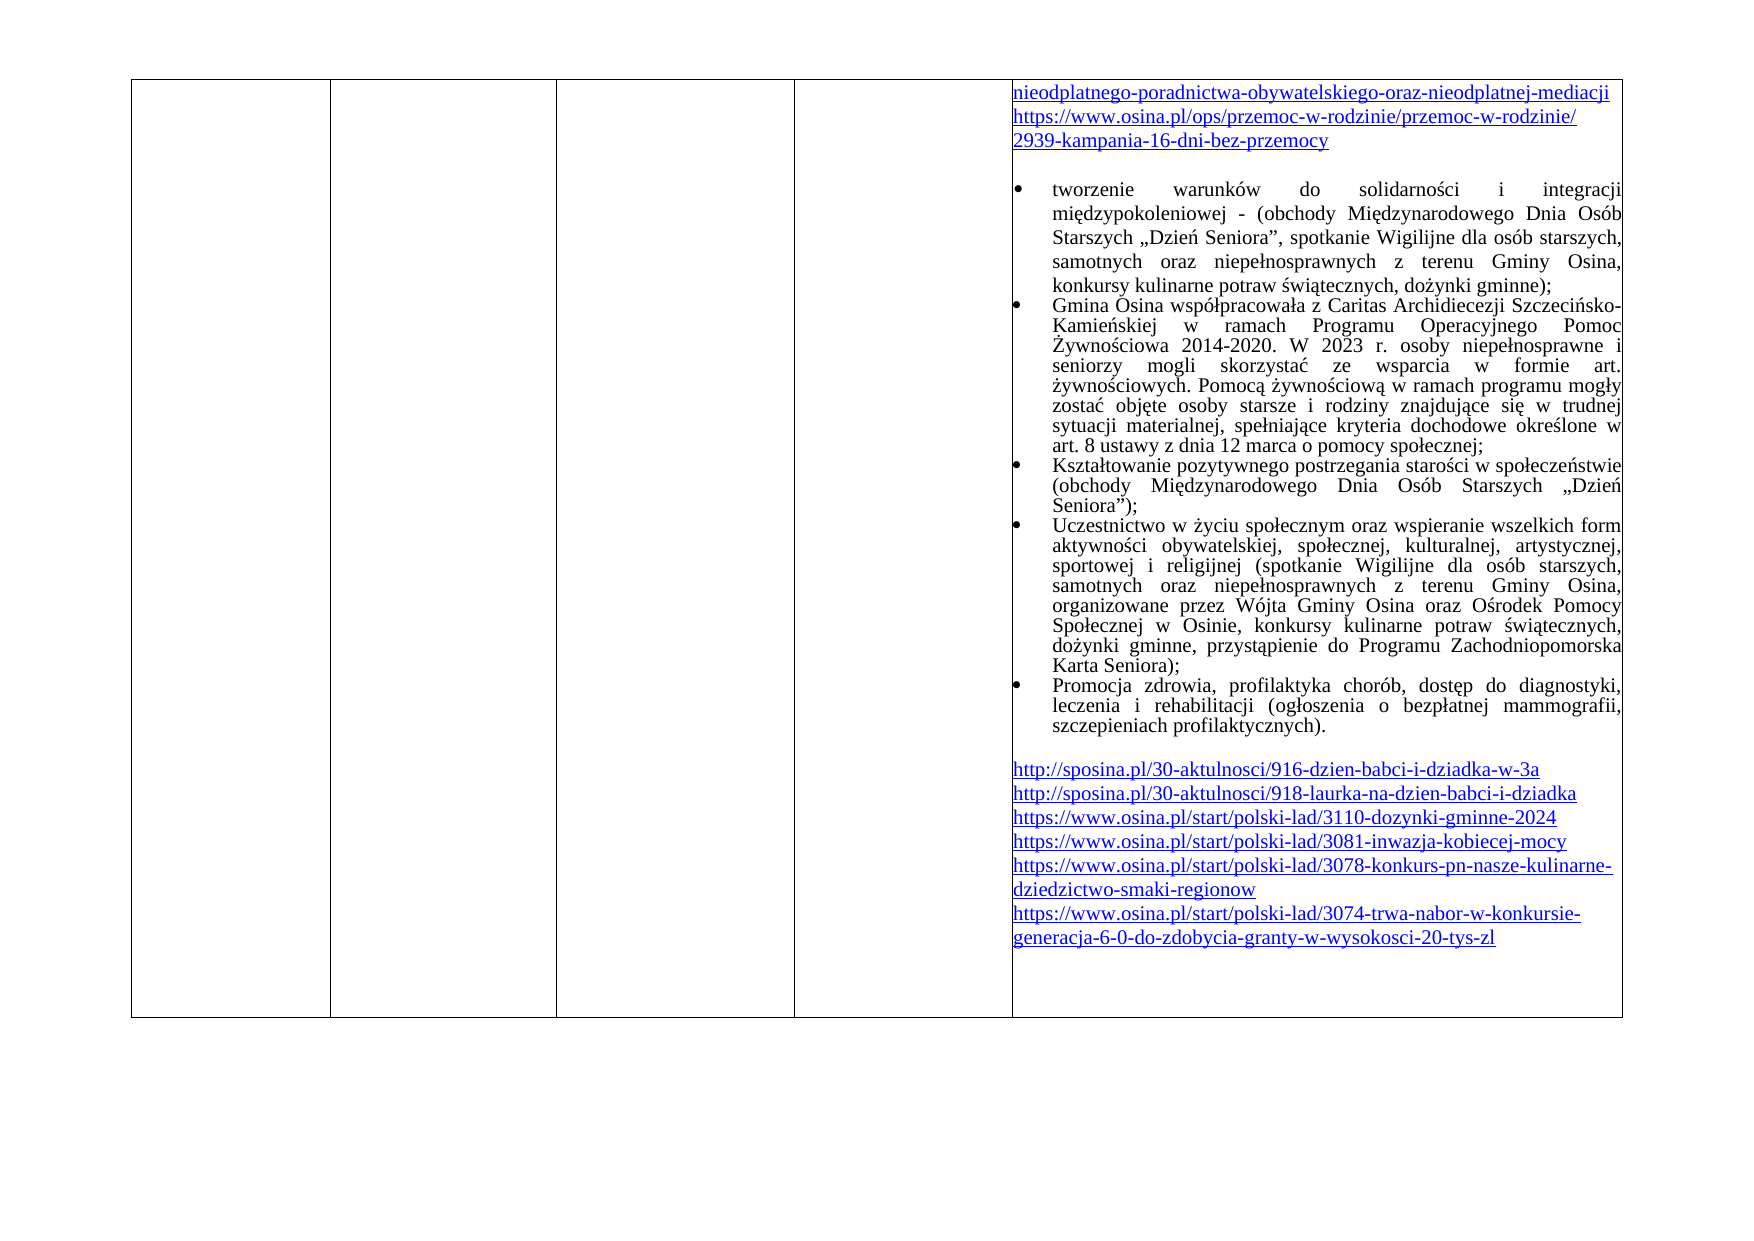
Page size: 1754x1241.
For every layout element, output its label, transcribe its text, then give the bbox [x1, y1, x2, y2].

table_cell 5 [795, 80, 1012, 1017]
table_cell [331, 80, 556, 1017]
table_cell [1013, 80, 1622, 1017]
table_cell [557, 80, 794, 1017]
